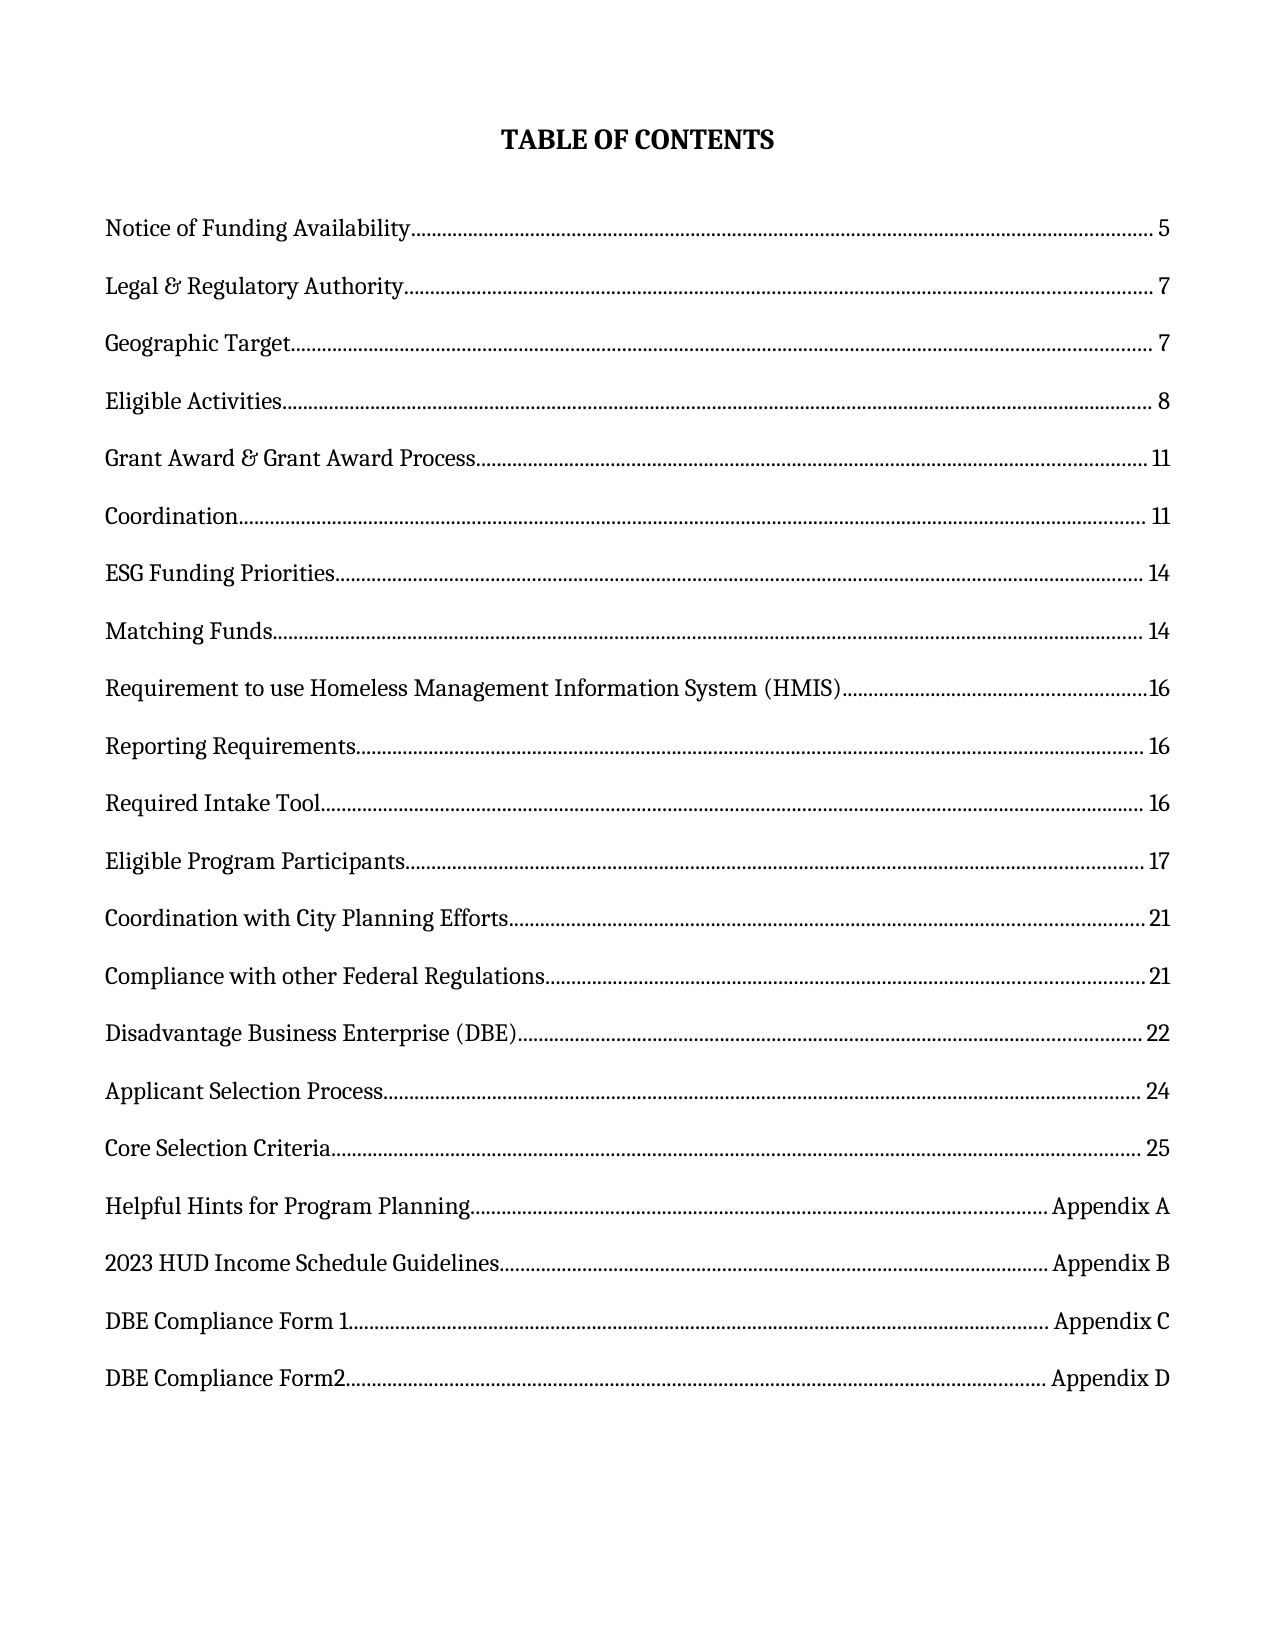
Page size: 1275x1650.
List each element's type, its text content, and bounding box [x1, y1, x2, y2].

list Legal & Regulatory Authority 7 [105, 272, 1170, 301]
text Reporting Requirements 16 [105, 732, 1170, 761]
text Compliance with other Federal Regulations 21 [105, 962, 1170, 991]
text DBE Compliance Form2 Appendix D [105, 1364, 1170, 1393]
text Requirement to use Homeless Management Information System (HMIS) 16 [105, 674, 1170, 703]
text Matching Funds 14 [105, 617, 1170, 646]
text Notice of Funding Availability 5 [105, 214, 1170, 243]
list Eligible Activities 8 [105, 387, 1170, 416]
text Coordination 11 [105, 502, 1170, 531]
list Geographic Target 7 [105, 329, 1170, 358]
text Eligible Program Participants 17 [105, 847, 1170, 876]
text Coordination with City Planning Efforts 21 [105, 904, 1170, 933]
text Core Selection Criteria 25 [105, 1134, 1170, 1163]
text DBE Compliance Form 1 Appendix C [105, 1307, 1170, 1336]
text TABLE OF CONTENTS [105, 123, 1170, 157]
text Helpful Hints for Program Planning Appendix A [105, 1192, 1170, 1221]
text Applicant Selection Process 24 [105, 1077, 1170, 1106]
text ESG Funding Priorities 14 [105, 559, 1170, 588]
text 2023 HUD Income Schedule Guidelines Appendix B [105, 1249, 1170, 1278]
text Disadvantage Business Enterprise (DBE) 22 [105, 1019, 1170, 1048]
text Required Intake Tool 16 [105, 789, 1170, 818]
text Grant Award & Grant Award Process 11 [105, 444, 1170, 473]
